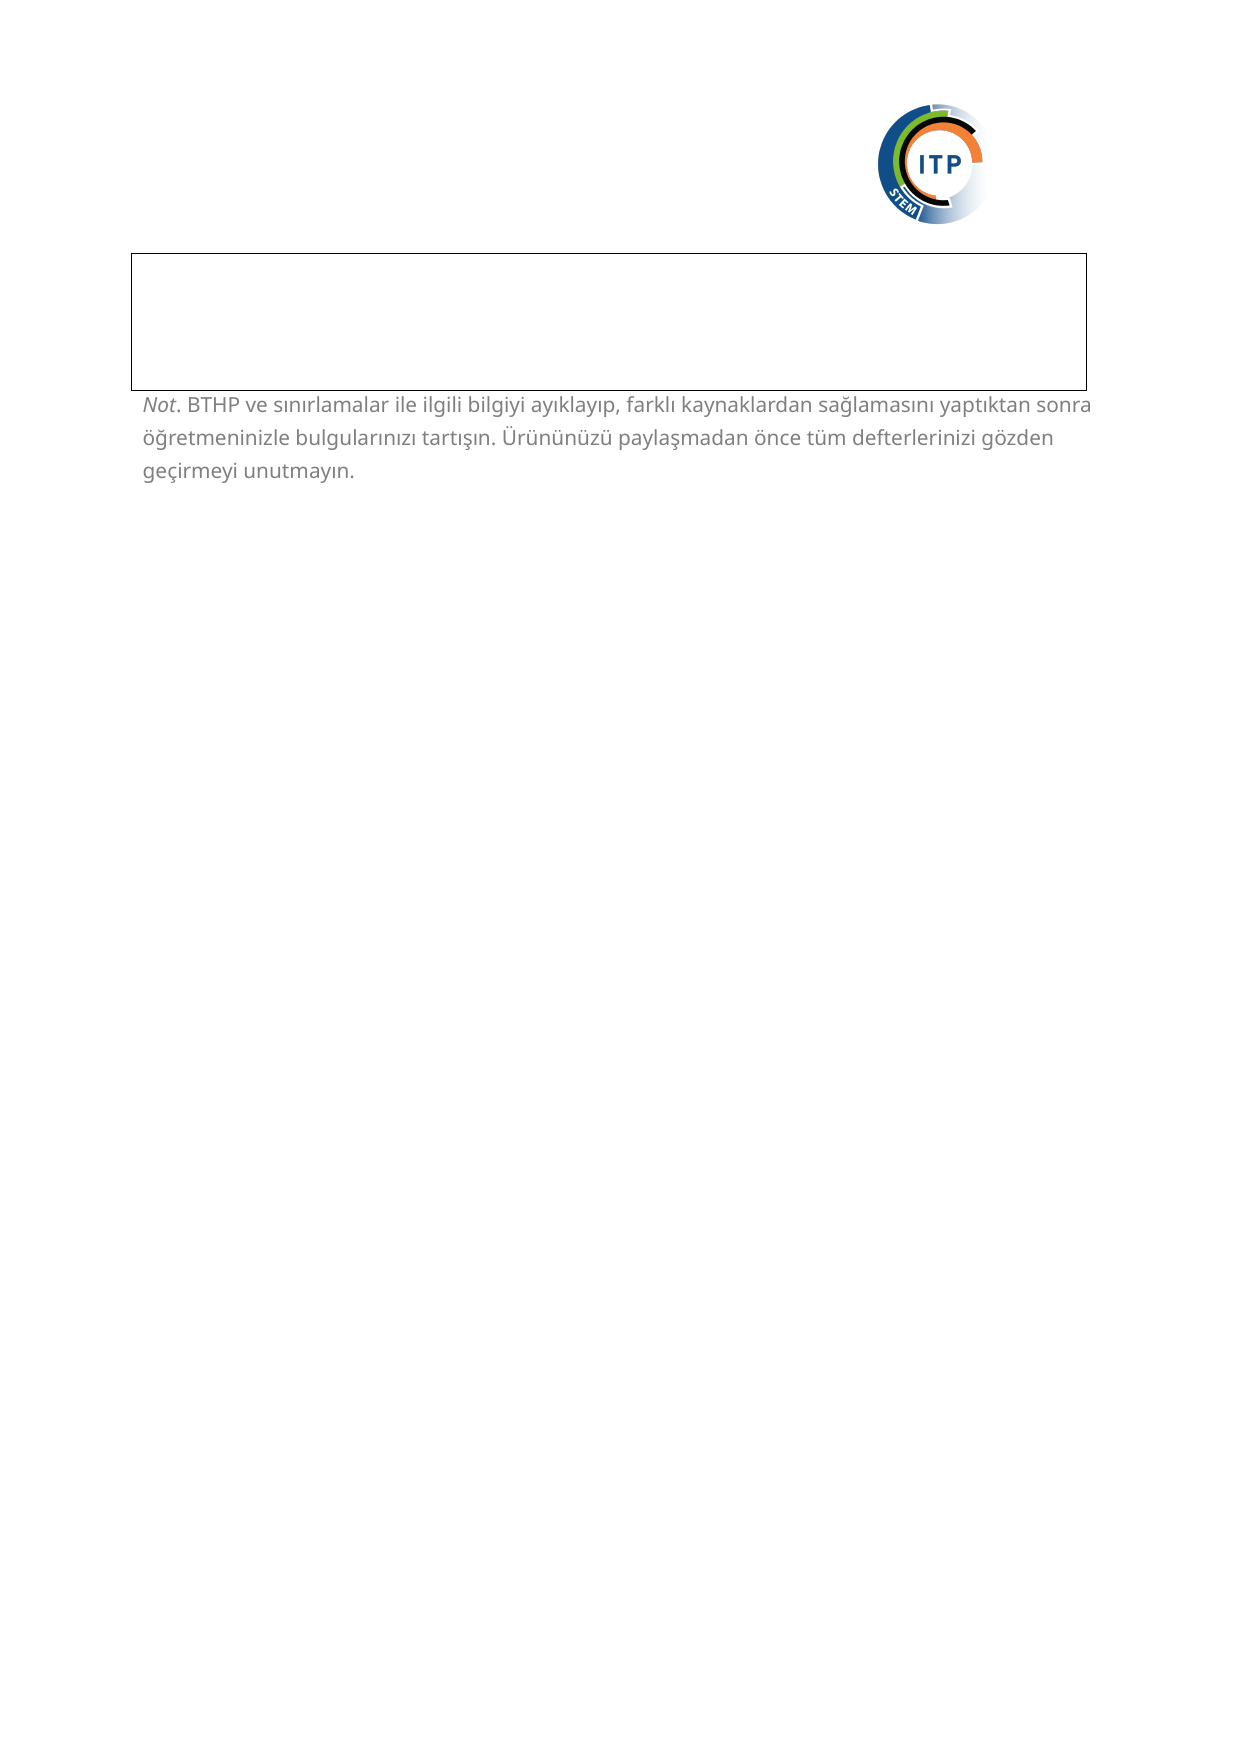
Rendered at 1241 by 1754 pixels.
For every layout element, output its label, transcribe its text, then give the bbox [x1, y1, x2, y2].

text Not. BTHP ve sınırlamalar ile ilgili bilgiyi ayıklayıp, farklı kaynaklardan sağlamasını yaptıktan sonra öğretmeninizle bulgularınızı tartışın. Ürününüzü paylaşmadan önce tüm defterlerinizi gözden geçirmeyi unutmayın. [142, 391, 1098, 484]
picture [837, 74, 1033, 253]
table_header [132, 254, 1086, 389]
